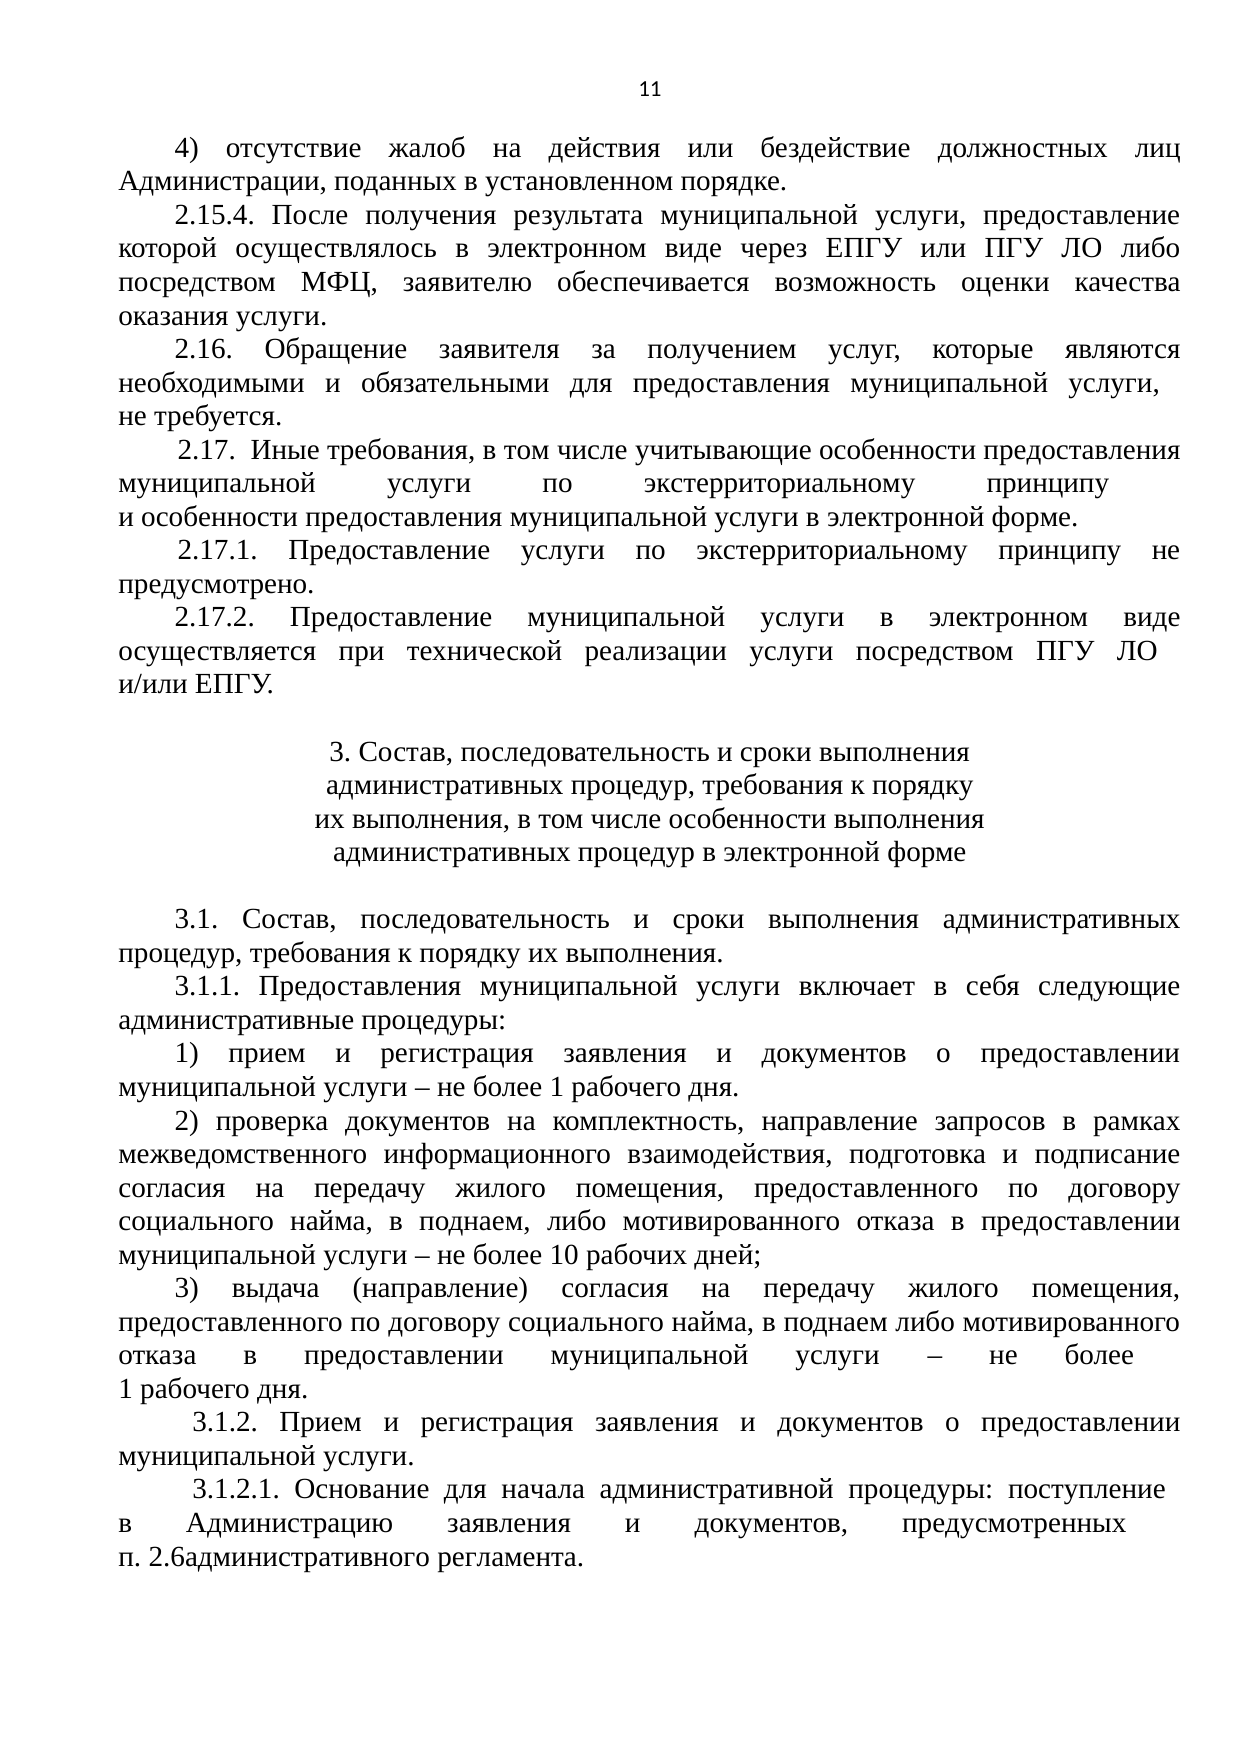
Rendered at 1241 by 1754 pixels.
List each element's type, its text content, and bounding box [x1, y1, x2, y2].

text их выполнения, в том числе особенности выполнения [118, 801, 1181, 834]
text 3.1.1. Предоставления муниципальной услуги включает в себя следующие административные процедуры: [118, 968, 1181, 1036]
text 3. Состав, последовательность и сроки выполнения [118, 734, 1181, 767]
text 2.15.4. После получения результата муниципальной услуги, предоставление которой осуществлялось в электронном виде через ЕПГУ или ПГУ ЛО либо посредством МФЦ, заявителю обеспечивается возможность оценки качества оказания услуги. [118, 197, 1181, 331]
text 3.1. Состав, последовательность и сроки выполнения административных процедур, требования к порядку их выполнения. [118, 901, 1181, 968]
text 2) проверка документов на комплектность, направление запросов в рамках межведомственного информационного взаимодействия, подготовка и подписание согласия на передачу жилого помещения, предоставленного по договору социального найма, в поднаем, либо мотивированного отказа в предоставлении муниципальной услуги – не более 10 рабочих дней; [118, 1103, 1181, 1270]
text 3.1.2.1. Основание для начала административной процедуры: поступление в Администрацию заявления и документов, предусмотренных п. 2.6административного регламента. [118, 1472, 1181, 1572]
text 2.17.2. Предоставление муниципальной услуги в электронном виде осуществляется при технической реализации услуги посредством ПГУ ЛО и/или ЕПГУ. [118, 599, 1181, 700]
text 1) прием и регистрация заявления и документов о предоставлении муниципальной услуги – не более 1 рабочего дня. [118, 1036, 1181, 1103]
text 2.16. Обращение заявителя за получением услуг, которые являются необходимыми и обязательными для предоставления муниципальной услуги, не требуется. [118, 331, 1181, 432]
text 3.1.2. Прием и регистрация заявления и документов о предоставлении муниципальной услуги. [118, 1404, 1181, 1472]
text административных процедур, требования к порядку [118, 767, 1181, 801]
text 4) отсутствие жалоб на действия или бездействие должностных лиц Администрации, поданных в установленном порядке. [118, 130, 1181, 197]
text 2.17. Иные требования, в том числе учитывающие особенности предоставления муниципальной услуги по экстерриториальному принципу и особенности предоставления муниципальной услуги в электронной форме. [118, 432, 1181, 532]
text 3) выдача (направление) согласия на передачу жилого помещения, предоставленного по договору социального найма, в поднаем либо мотивированного отказа в предоставлении муниципальной услуги – не более 1 рабочего дня. [118, 1270, 1181, 1404]
text административных процедур в электронной форме [118, 834, 1181, 868]
text 2.17.1. Предоставление услуги по экстерриториальному принципу не предусмотрено. [118, 532, 1181, 599]
